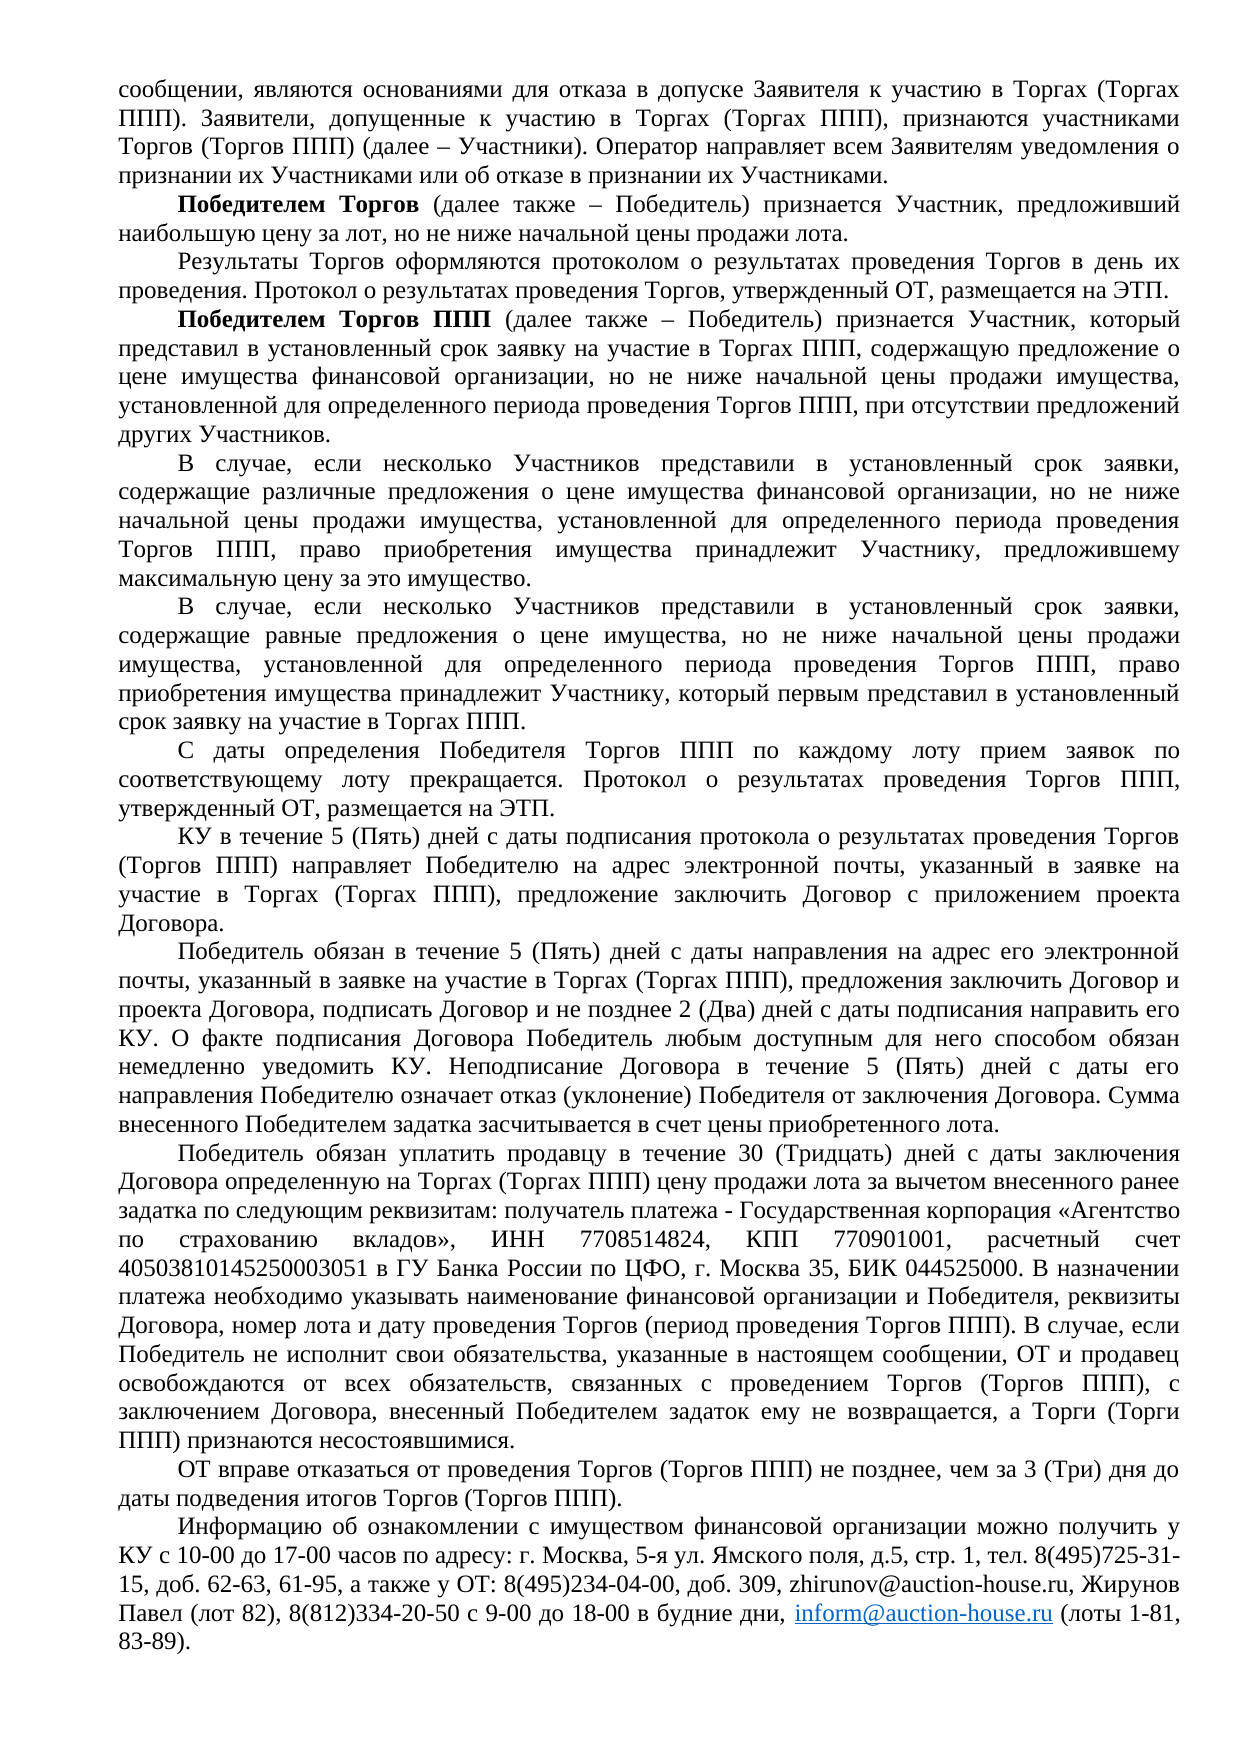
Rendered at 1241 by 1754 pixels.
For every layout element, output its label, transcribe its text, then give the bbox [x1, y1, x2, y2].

text Победителем Торгов ППП (далее также – Победитель) признается Участник, который представил в установленный срок заявку на участие в Торгах ППП, содержащую предложение о цене имущества финансовой организации, но не ниже начальной цены продажи имущества, установленной для определенного периода проведения Торгов ППП, при отсутствии предложений других Участников. [118, 304, 1181, 448]
text В случае, если несколько Участников представили в установленный срок заявки, содержащие равные предложения о цене имущества, но не ниже начальной цены продажи имущества, установленной для определенного периода проведения Торгов ППП, право приобретения имущества принадлежит Участнику, который первым представил в установленный срок заявку на участие в Торгах ППП. [118, 591, 1181, 735]
text ОТ вправе отказаться от проведения Торгов (Торгов ППП) не позднее, чем за 3 (Три) дня до даты подведения итогов Торгов (Торгов ППП). [118, 1454, 1181, 1511]
text Победителем Торгов (далее также – Победитель) признается Участник, предложивший наибольшую цену за лот, но не ниже начальной цены продажи лота. [118, 189, 1181, 246]
text Победитель обязан уплатить продавцу в течение 30 (Тридцать) дней с даты заключения Договора определенную на Торгах (Торгах ППП) цену продажи лота за вычетом внесенного ранее задатка по следующим реквизитам: получатель платежа - Государственная корпорация «Агентство по страхованию вкладов», ИНН 7708514824, КПП 770901001, расчетный счет 40503810145250003051 в ГУ Банка России по ЦФО, г. Москва 35, БИК 044525000. В назначении платежа необходимо указывать наименование финансовой организации и Победителя, реквизиты Договора, номер лота и дату проведения Торгов (период проведения Торгов ППП). В случае, если Победитель не исполнит свои обязательства, указанные в настоящем сообщении, ОТ и продавец освобождаются от всех обязательств, связанных с проведением Торгов (Торгов ППП), с заключением Договора, внесенный Победителем задаток ему не возвращается, а Торги (Торги ППП) признаются несостоявшимися. [118, 1138, 1181, 1454]
text КУ в течение 5 (Пять) дней с даты подписания протокола о результатах проведения Торгов (Торгов ППП) направляет Победителю на адрес электронной почты, указанный в заявке на участие в Торгах (Торгах ППП), предложение заключить Договор с приложением проекта Договора. [118, 821, 1181, 936]
text С даты определения Победителя Торгов ППП по каждому лоту прием заявок по соответствующему лоту прекращается. Протокол о результатах проведения Торгов ППП, утвержденный ОТ, размещается на ЭТП. [118, 735, 1181, 821]
text Победитель обязан в течение 5 (Пять) дней с даты направления на адрес его электронной почты, указанный в заявке на участие в Торгах (Торгах ППП), предложения заключить Договор и проекта Договора, подписать Договор и не позднее 2 (Два) дней с даты подписания направить его КУ. О факте подписания Договора Победитель любым доступным для него способом обязан немедленно уведомить КУ. Неподписание Договора в течение 5 (Пять) дней с даты его направления Победителю означает отказ (уклонение) Победителя от заключения Договора. Сумма внесенного Победителем задатка засчитывается в счет цены приобретенного лота. [118, 936, 1181, 1138]
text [118, 74, 1181, 189]
text В случае, если несколько Участников представили в установленный срок заявки, содержащие различные предложения о цене имущества финансовой организации, но не ниже начальной цены продажи имущества, установленной для определенного периода проведения Торгов ППП, право приобретения имущества принадлежит Участнику, предложившему максимальную цену за это имущество. [118, 448, 1181, 591]
text Результаты Торгов оформляются протоколом о результатах проведения Торгов в день их проведения. Протокол о результатах проведения Торгов, утвержденный ОТ, размещается на ЭТП. [118, 246, 1181, 304]
text Информацию об ознакомлении с имуществом финансовой организации можно получить у КУ с 10-00 до 17-00 часов по адресу: г. Москва, 5-я ул. Ямского поля, д.5, стр. 1, тел. 8(495)725-31-15, доб. 62-63, 61-95, а также у ОТ: 8(495)234-04-00, доб. 309, zhirunov@auction-house.ru, Жирунов Павел (лот 82), 8(812)334-20-50 с 9-00 до 18-00 в будние дни, inform@auction-house.ru (лоты 1-81, 83-89). [118, 1511, 1181, 1655]
